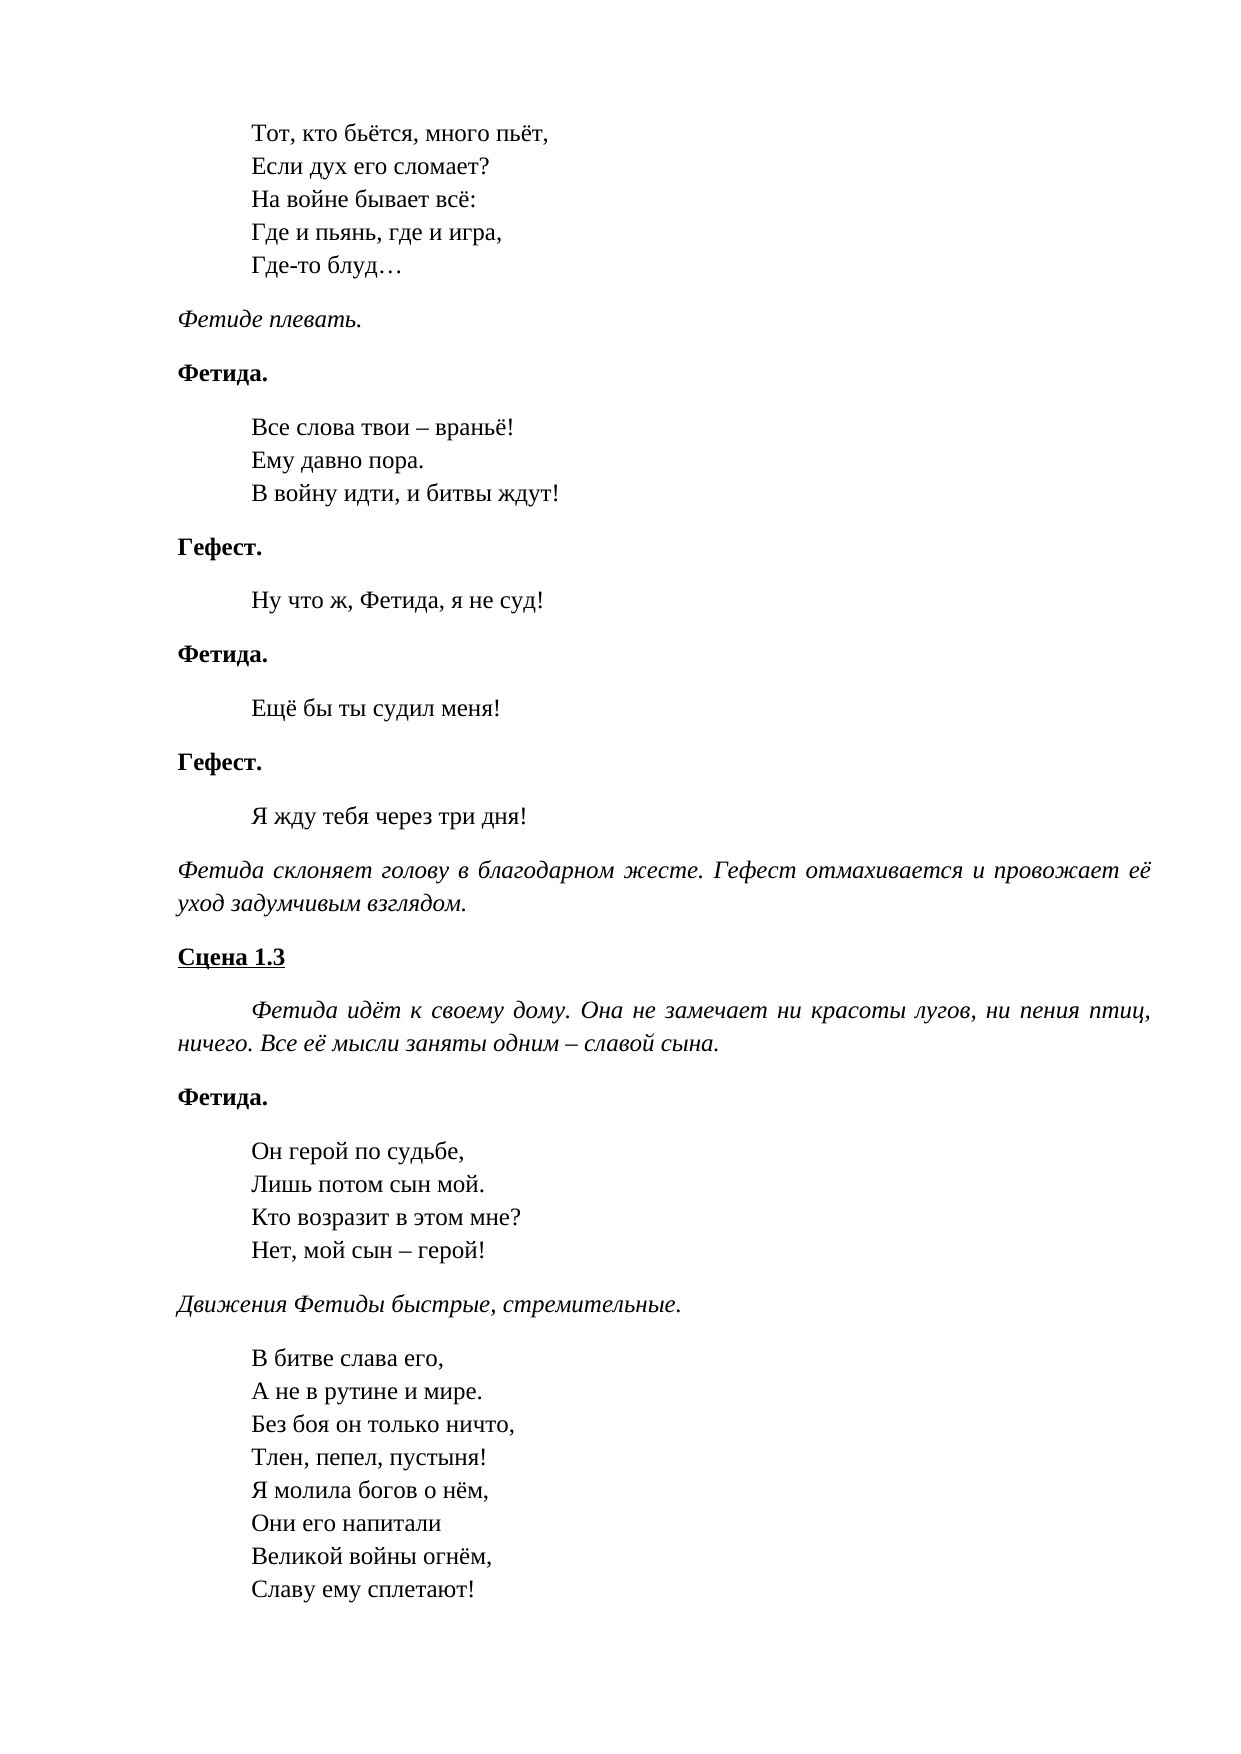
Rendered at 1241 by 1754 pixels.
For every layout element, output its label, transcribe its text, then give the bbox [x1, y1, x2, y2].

text Фетиде плевать. [177, 304, 1152, 333]
text Ещё бы ты судил меня! [177, 693, 1152, 722]
text Я жду тебя через три дня! [177, 801, 1152, 830]
text Все слова твои – враньё! Ему давно пора. В войну идти, и битвы ждут! [177, 412, 1152, 507]
text Тот, кто бьётся, много пьёт, Если дух его сломает? На войне бывает всё: Где и пьянь, где и игра, Где-то блуд… [177, 118, 1152, 279]
text В битве слава его, А не в рутине и мире. Без боя он только ничто, Тлен, пепел, пустыня! Я молила богов о нём, Они его напитали Великой войны огнём, Славу ему сплетают! [177, 1343, 1152, 1603]
text Фетида. [177, 358, 1152, 387]
text Сцена 1.3 [177, 942, 1152, 970]
text Ну что ж, Фетида, я не суд! [177, 586, 1152, 614]
text Фетида склоняет голову в благодарном жесте. Гефест отмахивается и провожает её уход задумчивым взглядом. [177, 855, 1152, 917]
text Фетида идёт к своему дому. Она не замечает ни красоты лугов, ни пения птиц, ничего. Все её мысли заняты одним – славой сына. [177, 996, 1152, 1057]
text Фетида. [177, 1082, 1152, 1111]
text Гефест. [177, 532, 1152, 560]
text Фетида. [177, 639, 1152, 668]
text Гефест. [177, 747, 1152, 776]
text Движения Фетиды быстрые, стремительные. [177, 1289, 1152, 1318]
text Он герой по судьбе, Лишь потом сын мой. Кто возразит в этом мне? Нет, мой сын – герой! [177, 1136, 1152, 1264]
